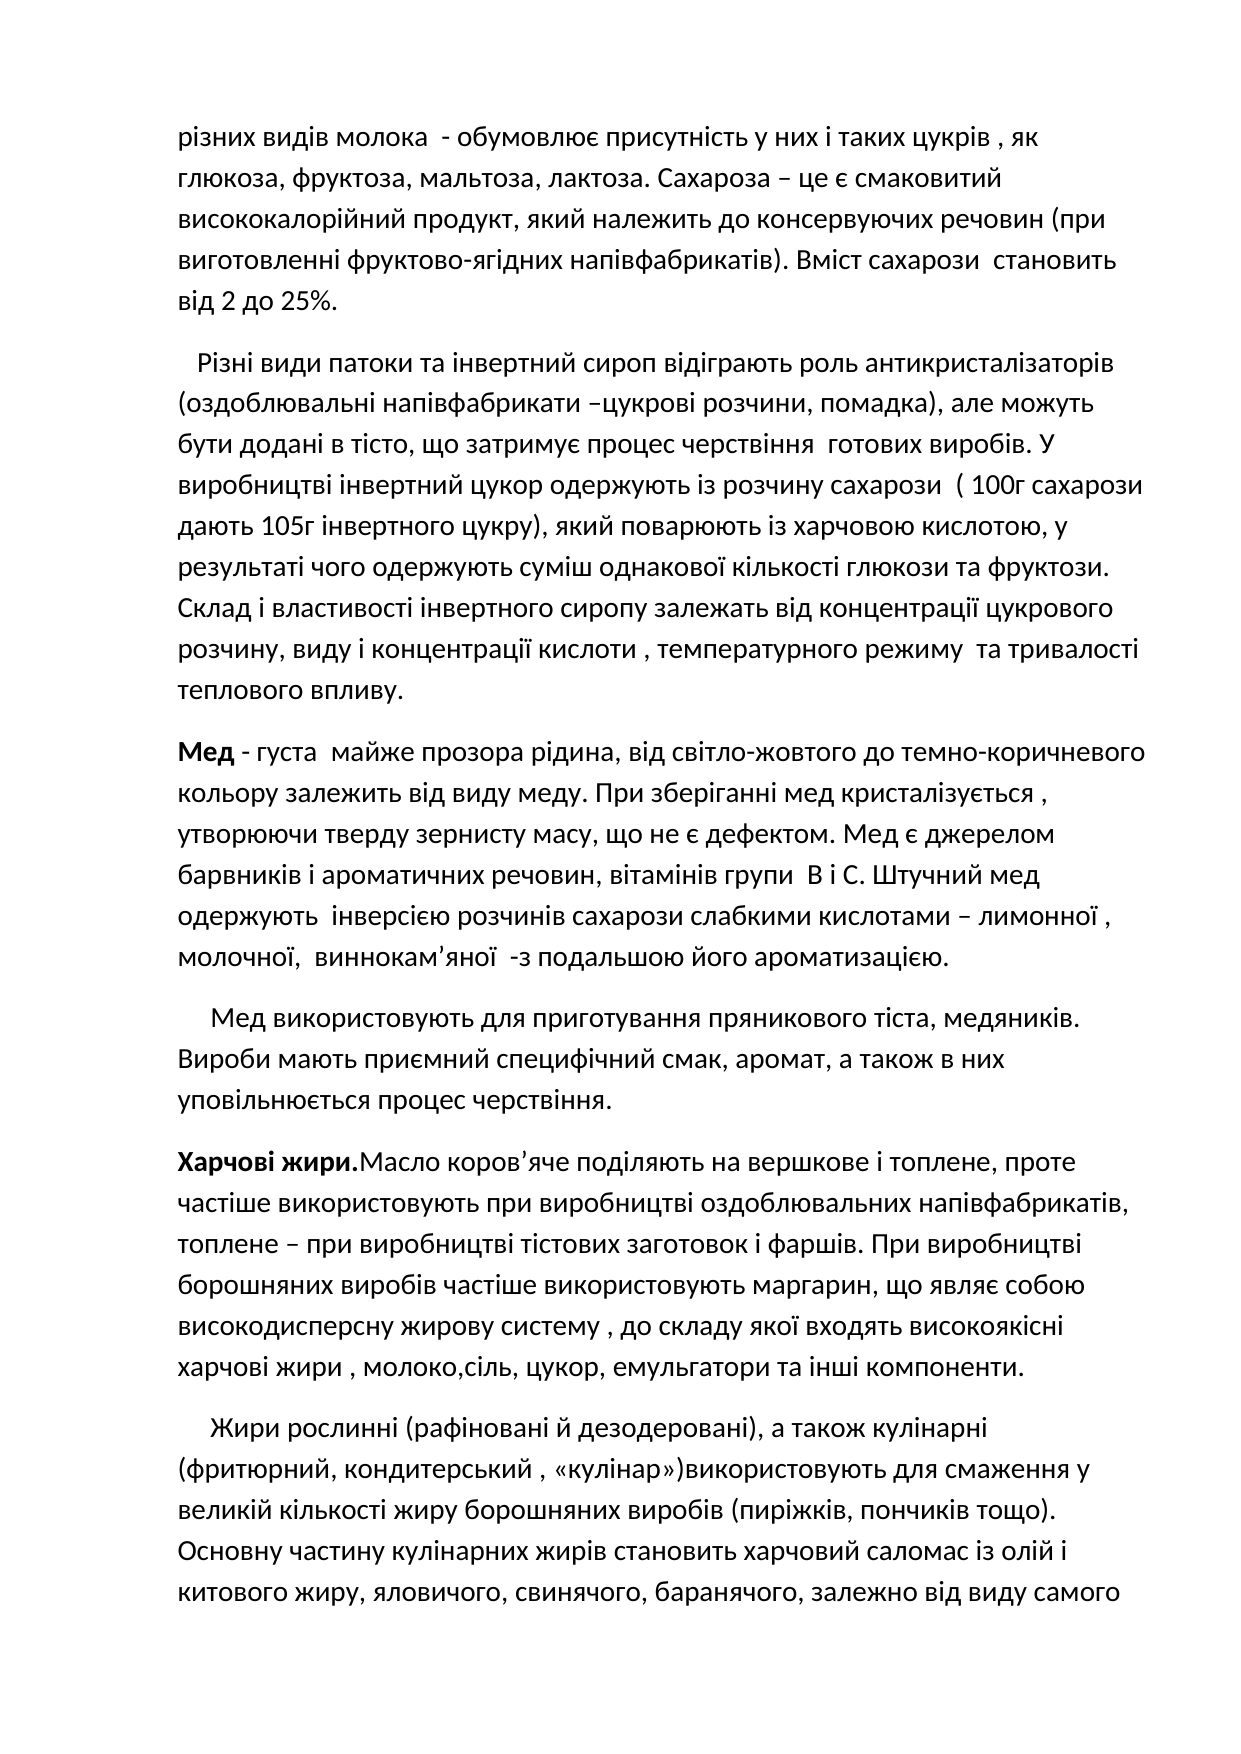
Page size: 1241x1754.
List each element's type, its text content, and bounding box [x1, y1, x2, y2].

text Мед використовують для приготування пряникового тіста, медяників. Вироби мають приємний специфічний смак, аромат, а також в них уповільнюється процес черствіння. [177, 999, 1152, 1117]
text Харчові жири.Масло коров’яче поділяють на вершкове і топлене, проте частіше використовують при виробництві оздоблювальних напівфабрикатів, топлене – при виробництві тістових заготовок і фаршів. При виробництві борошняних виробів частіше використовують маргарин, що являє собою високодисперсну жирову систему , до складу якої входять високоякісні харчові жири , молоко,сіль, цукор, емульгатори та інші компоненти. [177, 1143, 1152, 1383]
text Різні види патоки та інвертний сироп відіграють роль антикристалізаторів (оздоблювальні напівфабрикати –цукрові розчини, помадка), але можуть бути додані в тісто, що затримує процес черствіння готових виробів. У виробництві інвертний цукор одержують із розчину сахарози ( 100г сахарози дають 105г інвертного цукру), який поварюють із харчовою кислотою, у результаті чого одержують суміш однакової кількості глюкози та фруктози. Склад і властивості інвертного сиропу залежать від концентрації цукрового розчину, виду і концентрації кислоти , температурного режиму та тривалості теплового впливу. [177, 344, 1152, 707]
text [177, 1409, 1152, 1609]
text Мед - густа майже прозора рідина, від світло-жовтого до темно-коричневого кольору залежить від виду меду. При зберіганні мед кристалізується , утворюючи тверду зернисту масу, що не є дефектом. Мед є джерелом барвників і ароматичних речовин, вітамінів групи В і С. Штучний мед одержують інверсією розчинів сахарози слабкими кислотами – лимонної , молочної, виннокам’яної -з подальшою його ароматизацією. [177, 733, 1152, 973]
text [177, 118, 1152, 317]
